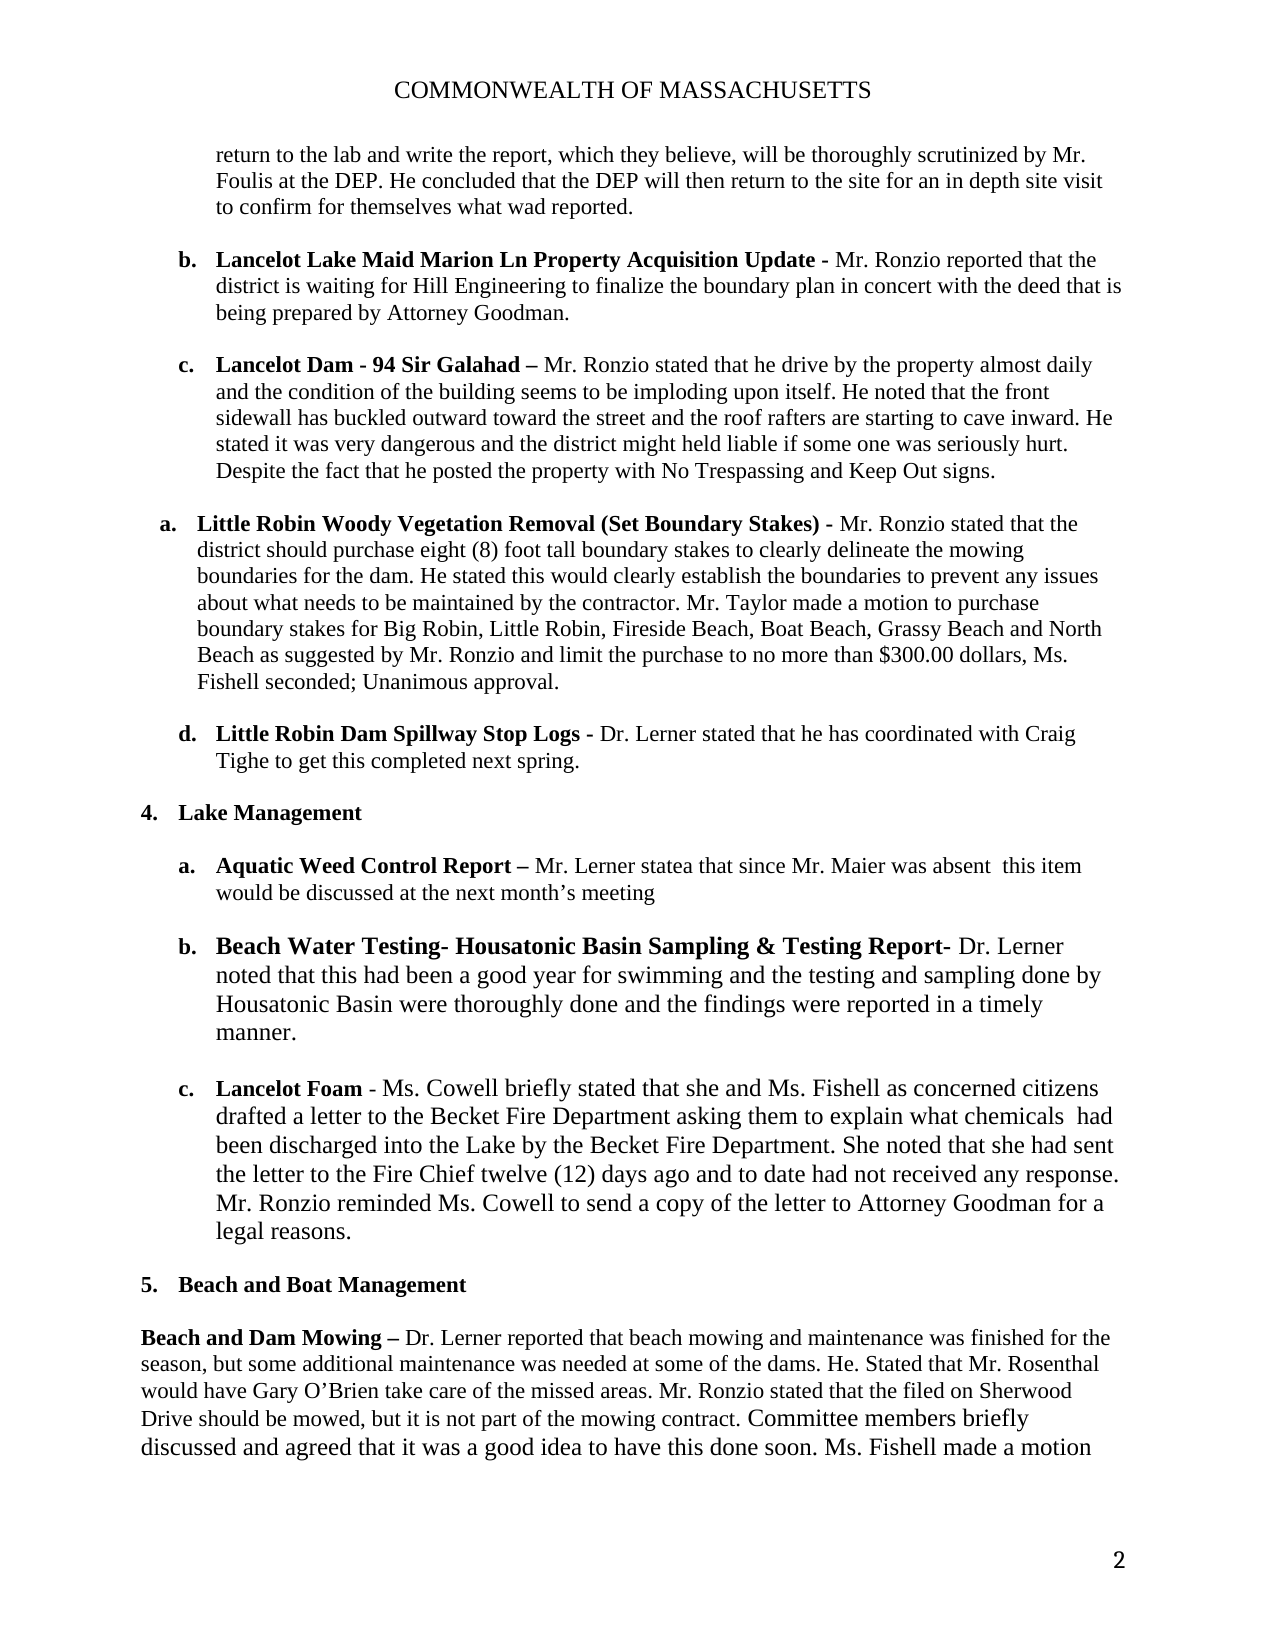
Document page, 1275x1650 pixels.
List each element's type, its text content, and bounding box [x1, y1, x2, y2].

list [178, 141, 1125, 220]
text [141, 1324, 1125, 1461]
list Lake Management [141, 799, 1125, 826]
list Lancelot Foam - Ms. Cowell briefly stated that she and Ms. Fishell as concerned citizens drafted a letter to the Becket Fire Department asking them to explain what chemicals had been discharged into the Lake by the Becket Fire Department. She noted that she had sent the letter to the Fire Chief twelve (12) days ago and to date had not received any response. Mr. Ronzio reminded Ms. Cowell to send a copy of the letter to Attorney Goodman for a legal reasons. [178, 1073, 1125, 1245]
list Beach and Boat Management [141, 1271, 1125, 1298]
list Little Robin Woody Vegetation Removal (Set Boundary Stakes) - Mr. Ronzio stated that the district should purchase eight (8) foot tall boundary stakes to clearly delineate the mowing boundaries for the dam. He stated this would clearly establish the boundaries to prevent any issues about what needs to be maintained by the contractor. Mr. Taylor made a motion to purchase boundary stakes for Big Robin, Little Robin, Fireside Beach, Boat Beach, Grassy Beach and North Beach as suggested by Mr. Ronzio and limit the purchase to no more than $300.00 dollars, Ms. Fishell seconded; Unanimous approval. [159, 509, 1125, 694]
list Aquatic Weed Control Report – Mr. Lerner statea that since Mr. Maier was absent this item would be discussed at the next month’s meeting [178, 852, 1125, 905]
list Lancelot Dam - 94 Sir Galahad – Mr. Ronzio stated that he drive by the property almost daily and the condition of the building seems to be imploding upon itself. He noted that the front sidewall has buckled outward toward the street and the roof rafters are starting to cave inward. He stated it was very dangerous and the district might held liable if some one was seriously hurt. Despite the fact that he posted the property with No Trespassing and Keep Out signs. [178, 351, 1125, 483]
list Beach Water Testing- Housatonic Basin Sampling & Testing Report- Dr. Lerner noted that this had been a good year for swimming and the testing and sampling done by Housatonic Basin were thoroughly done and the findings were reported in a timely manner. [178, 931, 1125, 1046]
list Little Robin Dam Spillway Stop Logs - Dr. Lerner stated that he has coordinated with Craig Tighe to get this completed next spring. [178, 720, 1125, 773]
list Lancelot Lake Maid Marion Ln Property Acquisition Update - Mr. Ronzio reported that the district is waiting for Hill Engineering to finalize the boundary plan in concert with the deed that is being prepared by Attorney Goodman. [178, 246, 1125, 325]
